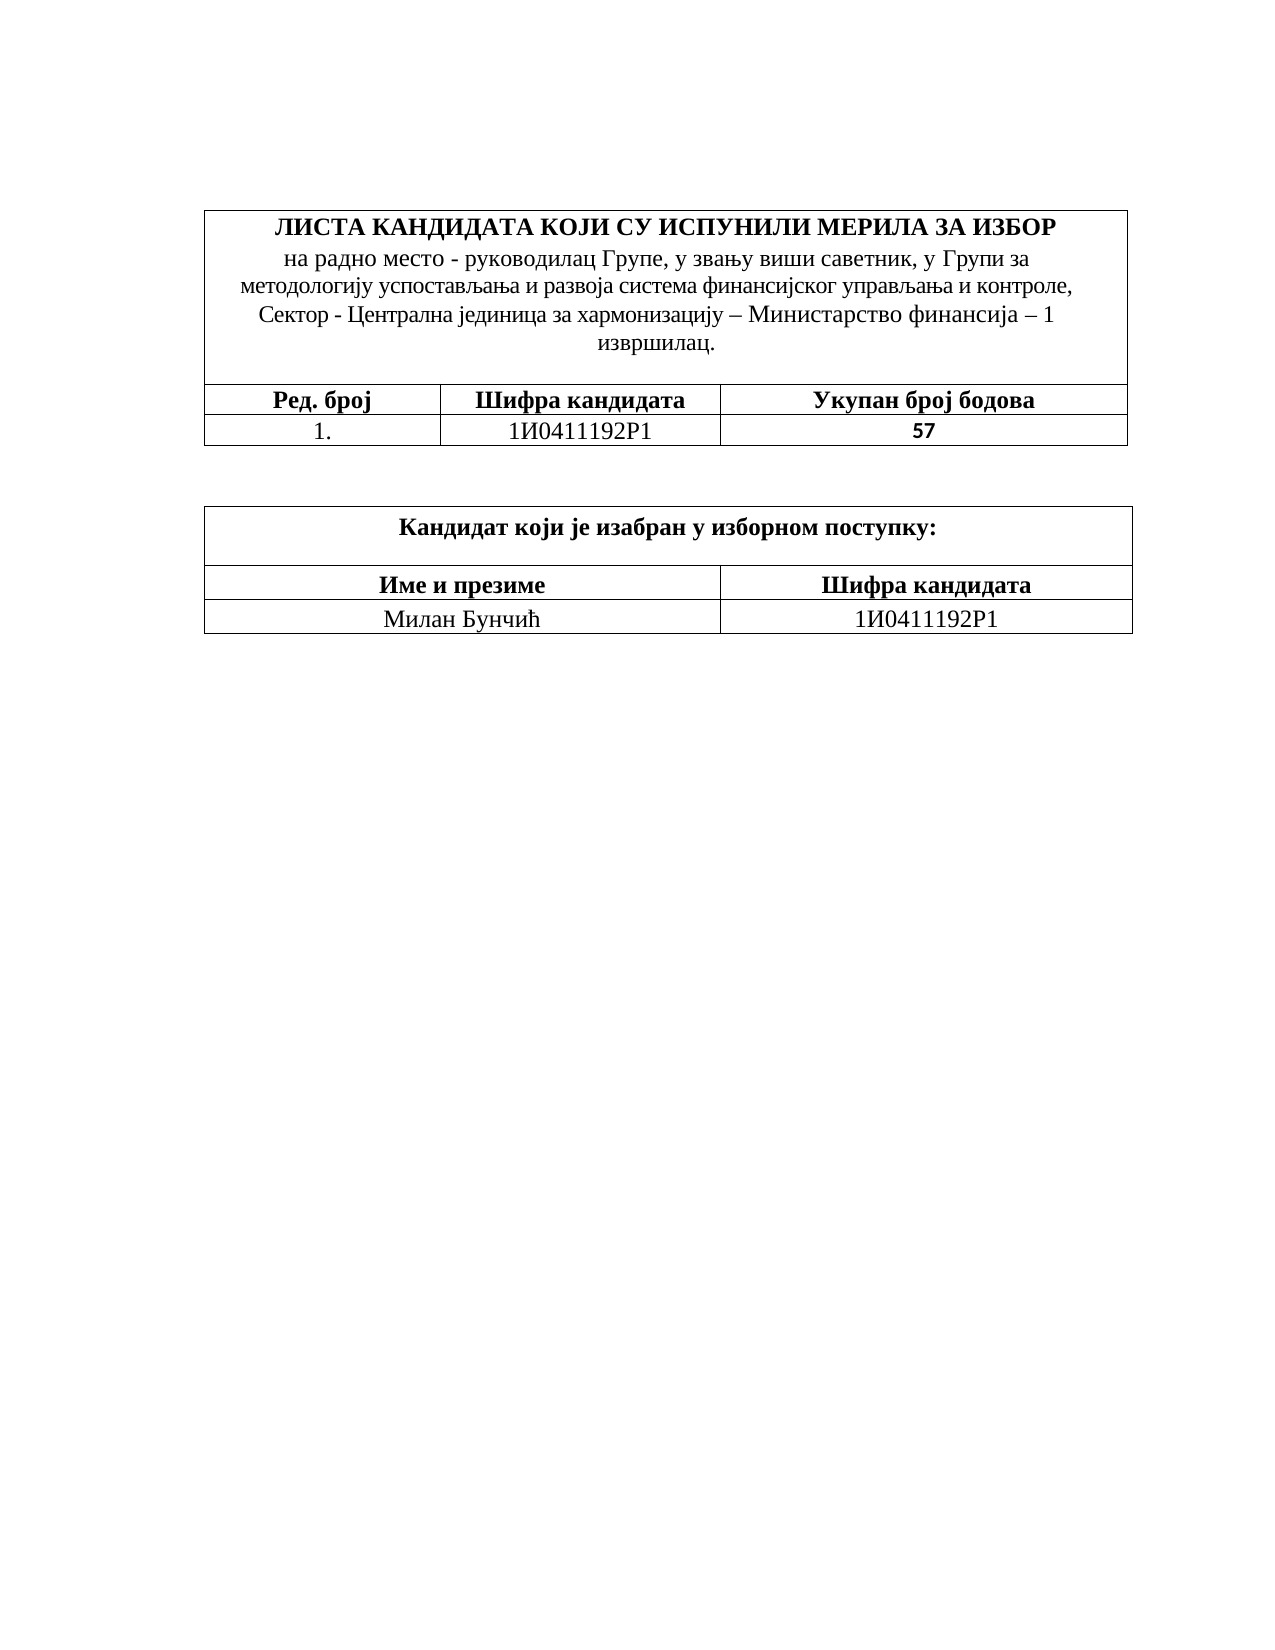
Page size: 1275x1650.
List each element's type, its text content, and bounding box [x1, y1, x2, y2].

table_cell Шифра кандидата [441, 385, 720, 414]
table_cell 57 [721, 415, 1127, 444]
table_cell Ред. број [205, 385, 440, 414]
table_header Кандидат који је изабран у изборном поступку: [205, 507, 1132, 564]
table_cell Шифра кандидата [721, 566, 1132, 599]
table_cell Милан Бунчић [205, 600, 720, 633]
table_header ЛИСТА КАНДИДАТА КОЈИ СУ ИСПУНИЛИ МЕРИЛА ЗА ИЗБОР на радно место - руководилац Групе, у звању виши саветник, у Групи за методологију успостављања и развоја система финансијског управљања и контроле, Сектор - Централна јединица за хармонизацију – Министарство финансија – 1 извршилац. [205, 211, 1127, 383]
table_cell 1И0411192Р1 [441, 415, 720, 444]
table_cell Укупан број бодова [721, 385, 1127, 414]
table_cell 1. [205, 415, 440, 444]
table_cell Име и презиме [205, 566, 720, 599]
table_cell 1И0411192Р1 [721, 600, 1132, 633]
